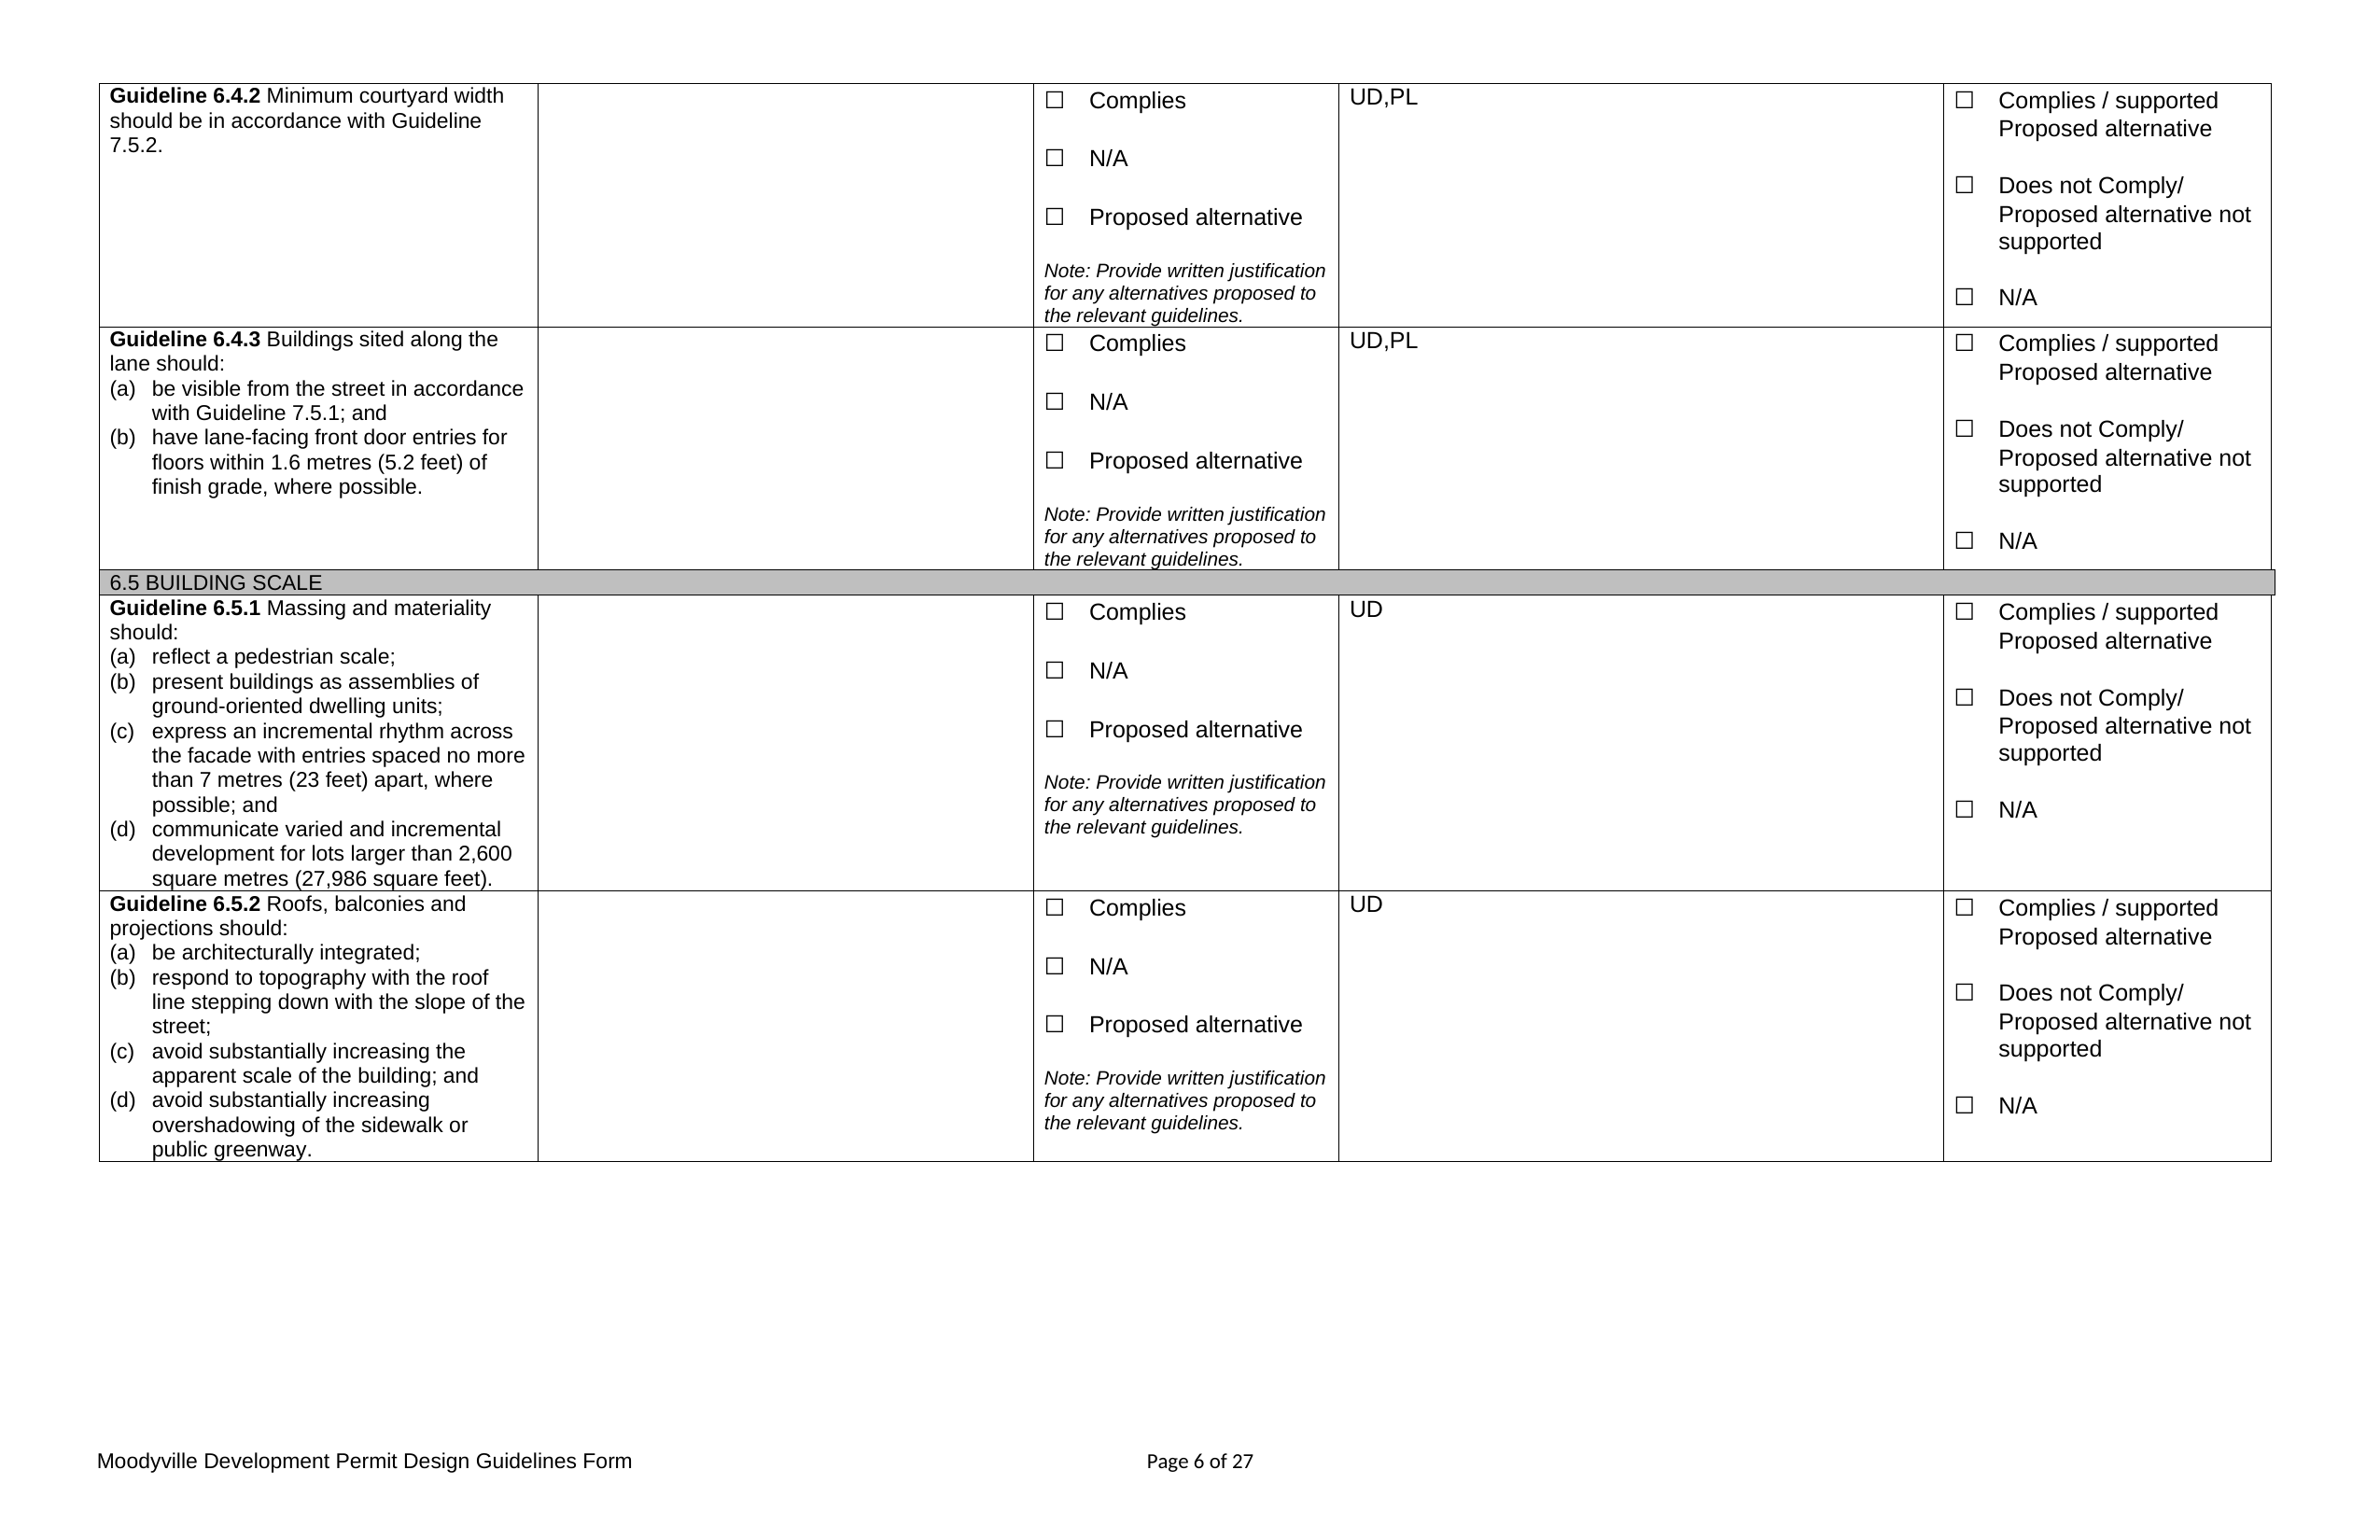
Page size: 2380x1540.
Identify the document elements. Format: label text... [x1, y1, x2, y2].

table_cell [539, 595, 1033, 890]
table_cell Complies / supported Proposed alternative Does not Comply/ Proposed alternative not supported N/A [1944, 328, 2271, 569]
table_cell UD,PL [1339, 328, 1943, 569]
table_cell Complies N/A Proposed alternative Note: Provide written justification for any alternatives proposed to the relevant guidelines. [1034, 595, 1338, 890]
table_cell Guideline 6.4.3 Buildings sited along the lane should: (a) be visible from the street in accordance with Guideline 7.5.1; and (b) have lane-facing front door entries for floors within 1.6 metres (5.2 feet) of finish grade, where possible. [100, 328, 538, 569]
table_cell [1034, 84, 1338, 326]
table_cell Complies / supported Proposed alternative Does not Comply/ Proposed alternative not supported N/A [1944, 595, 2271, 890]
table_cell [1944, 891, 2271, 1161]
table_cell [539, 891, 1033, 1161]
table_cell Guideline 6.5.2 Roofs, balconies and projections should: (a) be architecturally integrated; (b) respond to topography with the roof line stepping down with the slope of the street; (c) avoid substantially increasing the apparent scale of the building; and (d) avoid substantially increasing overshadowing of the sidewalk or public greenway. [100, 891, 538, 1161]
table_cell UD [1339, 595, 1943, 890]
table_cell [539, 328, 1033, 569]
table_cell UD,PL [1339, 84, 1943, 326]
table_cell [539, 84, 1033, 326]
table_cell Complies N/A Proposed alternative Note: Provide written justification for any alternatives proposed to the relevant guidelines. [1034, 328, 1338, 569]
table_cell Guideline 6.4.2 Minimum courtyard width should be in accordance with Guideline 7.5.2. [100, 84, 538, 326]
table_cell UD [1339, 891, 1943, 1161]
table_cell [1944, 84, 2271, 326]
table_cell 6.5 BUILDING SCALE [100, 570, 2275, 595]
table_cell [1034, 891, 1338, 1161]
table_cell Guideline 6.5.1 Massing and materiality should: (a) reflect a pedestrian scale; (b) present buildings as assemblies of ground-oriented dwelling units; (c) express an incremental rhythm across the facade with entries spaced no more than 7 metres (23 feet) apart, where possible; and (d) communicate varied and incremental development for lots larger than 2,600 square metres (27,986 square feet). [100, 595, 538, 890]
